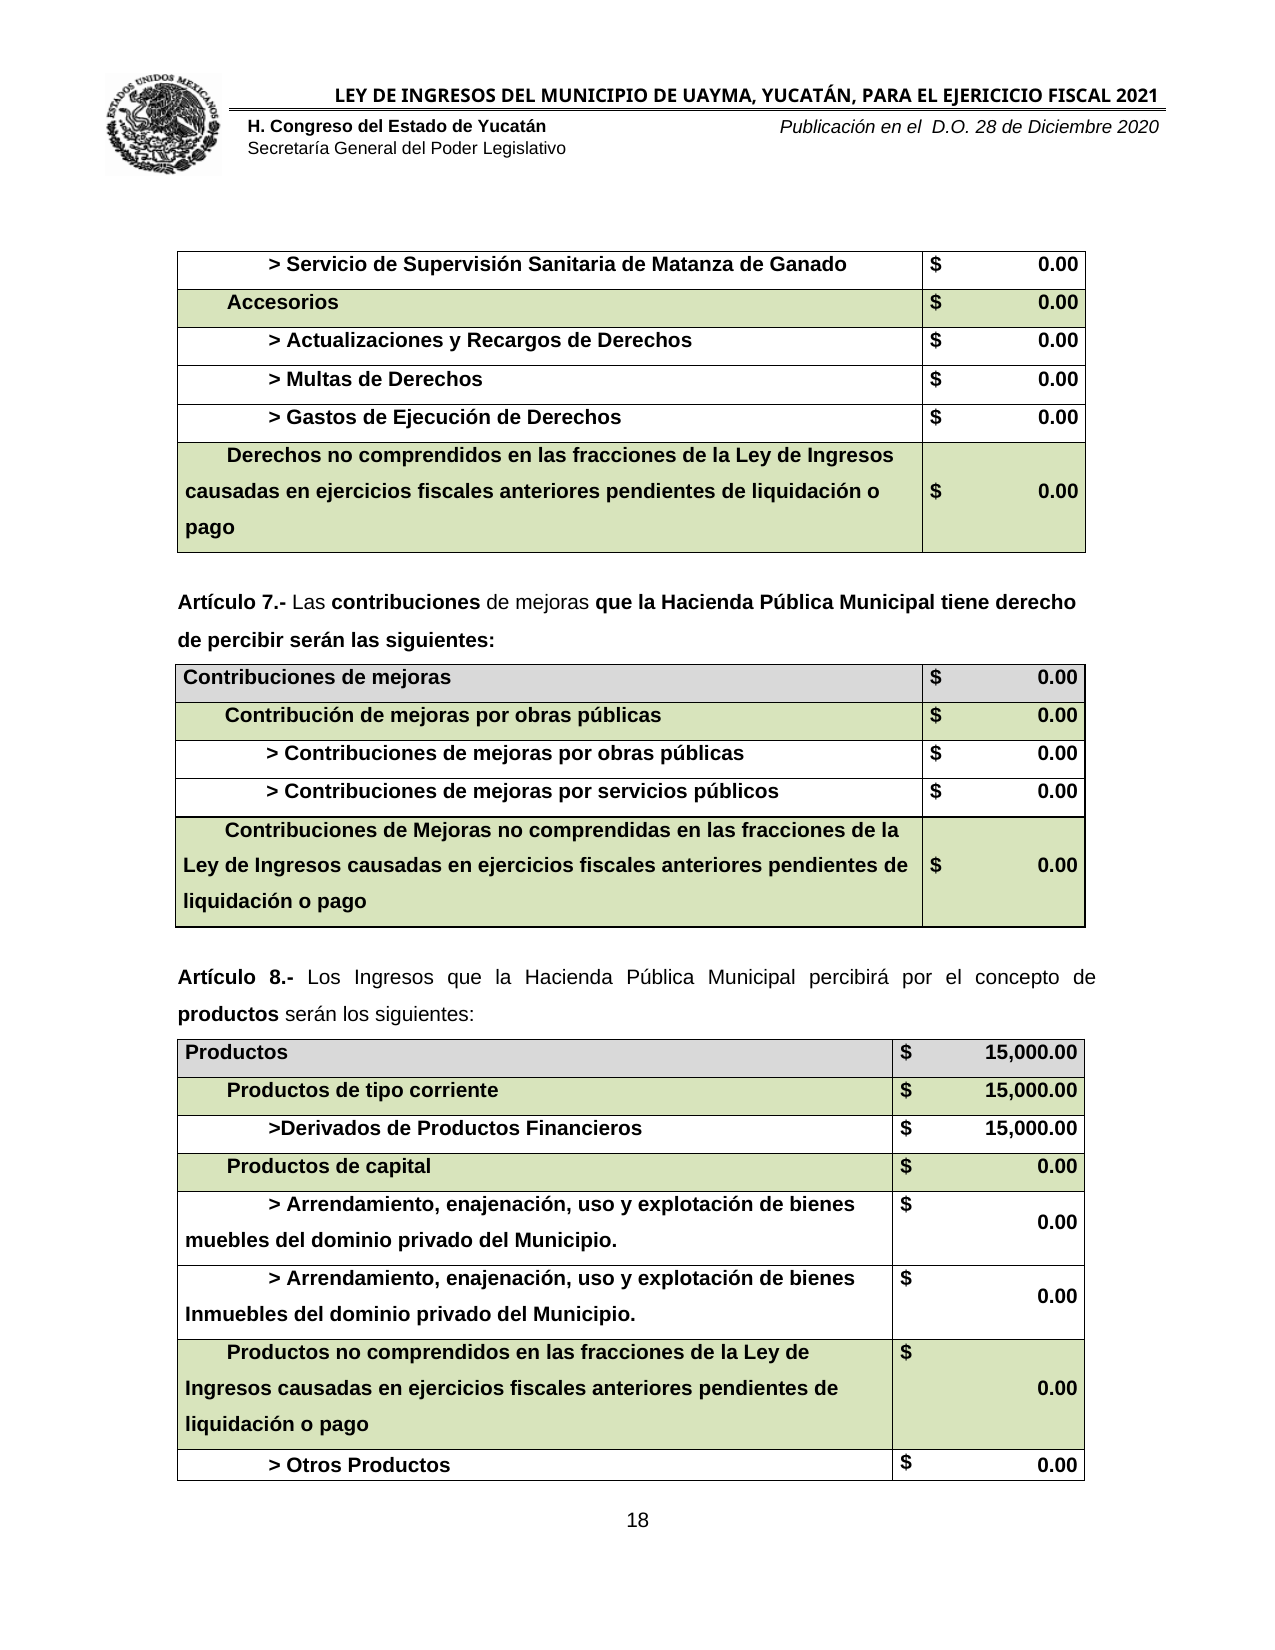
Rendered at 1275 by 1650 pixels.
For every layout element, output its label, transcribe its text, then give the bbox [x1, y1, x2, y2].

table_cell $ [923, 290, 967, 327]
table_header $ [923, 665, 982, 702]
table_cell Derechos no comprendidos en las fracciones de la Ley de Ingresos causadas en ejercicios fiscales anteriores pendientes de liquidación o pago [178, 443, 922, 552]
table_cell Productos de tipo corriente [178, 1078, 892, 1115]
table_cell $ [893, 1116, 952, 1153]
table_cell Productos de capital [178, 1154, 892, 1191]
table_cell 0.00 [967, 252, 1085, 289]
table_cell $ [893, 1154, 952, 1191]
table_cell 0.00 [982, 818, 1084, 926]
table_cell 0.00 [982, 703, 1084, 740]
table_cell $ [893, 1266, 952, 1339]
table_cell > Arrendamiento, enajenación, uso y explotación de bienes Inmuebles del dominio privado del Municipio. [178, 1266, 892, 1339]
table_cell Contribución de mejoras por obras públicas [176, 703, 922, 740]
table_cell > Actualizaciones y Recargos de Derechos [178, 328, 922, 365]
table_cell 15,000.00 [952, 1116, 1084, 1153]
table_header Contribuciones de mejoras [176, 665, 922, 702]
table_cell > Servicio de Supervisión Sanitaria de Matanza de Ganado [178, 252, 922, 289]
table_cell $ [893, 1078, 952, 1115]
table_cell >Derivados de Productos Financieros [178, 1116, 892, 1153]
table_cell 0.00 [967, 290, 1085, 327]
table_cell $ [893, 1192, 952, 1265]
table_cell Accesorios [178, 290, 922, 327]
text Artículo 7.- Las contribuciones de mejoras que la Hacienda Pública Municipal tiene derecho de percibir serán las siguientes: [177, 589, 1098, 651]
table_cell $ [923, 779, 982, 816]
table_cell $ [923, 443, 967, 552]
table_cell > Otros Productos [178, 1450, 892, 1480]
table_cell $ [893, 1450, 952, 1480]
table_header Productos [178, 1040, 892, 1077]
table_header 0.00 [982, 665, 1084, 702]
table_cell 0.00 [967, 443, 1085, 552]
table_cell $ [923, 405, 967, 442]
table_cell > Gastos de Ejecución de Derechos [178, 405, 922, 442]
table_cell $ [923, 328, 967, 365]
table_cell 0.00 [967, 328, 1085, 365]
table_cell 0.00 [967, 405, 1085, 442]
table_cell Contribuciones de Mejoras no comprendidas en las fracciones de la Ley de Ingresos causadas en ejercicios fiscales anteriores pendientes de liquidación o pago [176, 818, 922, 926]
table_cell 0.00 [952, 1266, 1084, 1339]
table_cell > Multas de Derechos [178, 366, 922, 403]
table_cell $ [923, 741, 982, 778]
table_cell $ [923, 366, 967, 403]
table_cell 0.00 [982, 741, 1084, 778]
table_cell $ [923, 703, 982, 740]
table_cell Productos no comprendidos en las fracciones de la Ley de Ingresos causadas en ejercicios fiscales anteriores pendientes de liquidación o pago [178, 1340, 892, 1449]
table_cell 0.00 [952, 1154, 1084, 1191]
table_cell $ [923, 818, 982, 926]
table_cell > Arrendamiento, enajenación, uso y explotación de bienes muebles del dominio privado del Municipio. [178, 1192, 892, 1265]
text Artículo 8.- Los Ingresos que la Hacienda Pública Municipal percibirá por el concepto de productos serán los siguientes: [177, 963, 1098, 1026]
table_cell $ [893, 1340, 952, 1449]
table_header $ [893, 1040, 952, 1077]
table_cell 0.00 [952, 1340, 1084, 1449]
table_cell 0.00 [952, 1450, 1084, 1480]
table_cell $ [923, 252, 967, 289]
table_cell > Contribuciones de mejoras por obras públicas [176, 741, 922, 778]
table_cell 0.00 [967, 366, 1085, 403]
table_cell > Contribuciones de mejoras por servicios públicos [176, 779, 922, 816]
table_cell 0.00 [952, 1192, 1084, 1265]
table_cell 15,000.00 [952, 1078, 1084, 1115]
table_cell 0.00 [982, 779, 1084, 816]
table_header 15,000.00 [952, 1040, 1084, 1077]
